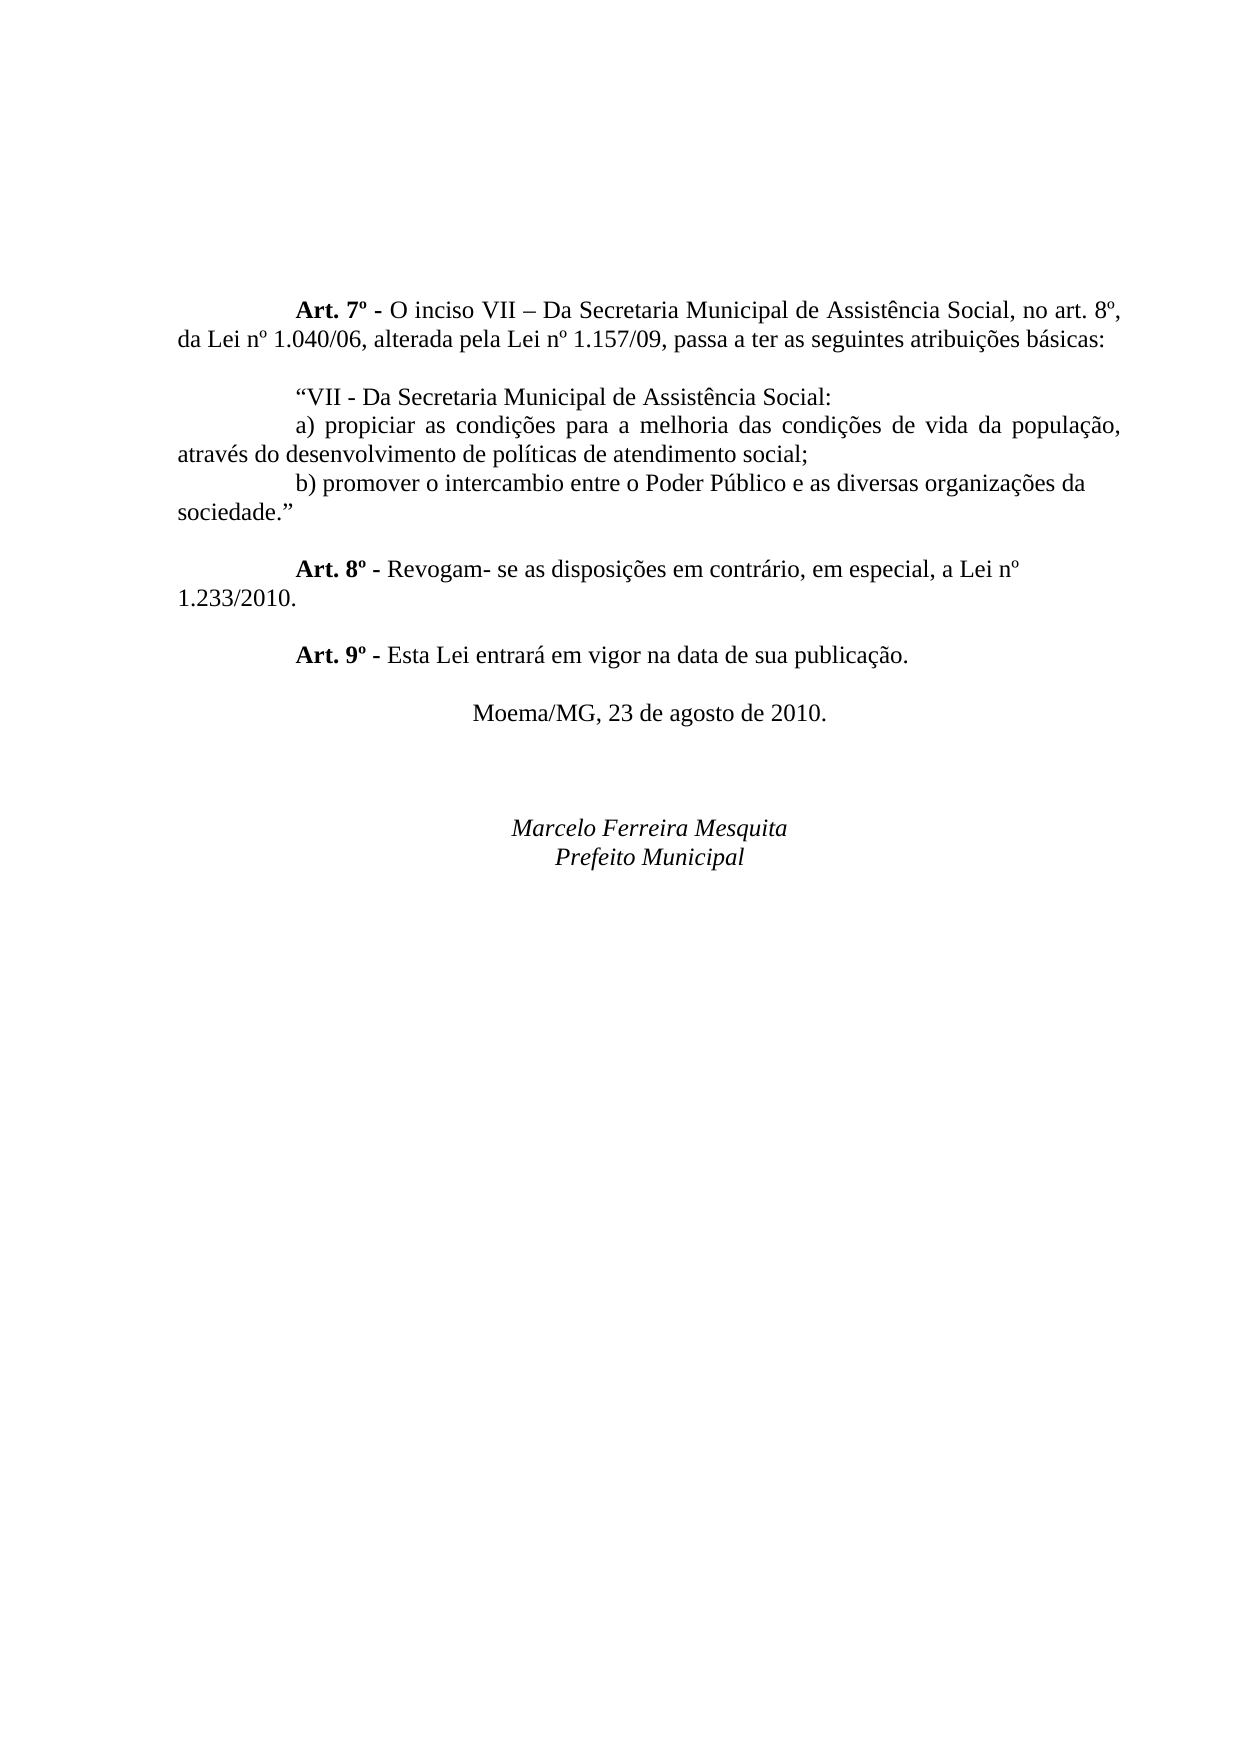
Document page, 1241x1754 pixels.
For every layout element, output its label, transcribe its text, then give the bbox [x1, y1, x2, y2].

subtitle Marcelo Ferreira Mesquita [177, 813, 1122, 842]
text b) promover o intercambio entre o Poder Público e as diversas organizações da sociedade.” [177, 468, 1122, 525]
text Art. 9º - Esta Lei entrará em vigor na data de sua publicação. [177, 640, 1122, 669]
subtitle Moema/MG, 23 de agosto de 2010. [177, 698, 1122, 727]
text Art. 8º - Revogam- se as disposições em contrário, em especial, a Lei nº 1.233/2010. [177, 554, 1122, 612]
text a) propiciar as condições para a melhoria das condições de vida da população, através do desenvolvimento de políticas de atendimento social; [177, 410, 1122, 468]
text Prefeito Municipal [177, 842, 1122, 870]
text “VII - Da Secretaria Municipal de Assistência Social: [177, 382, 1122, 410]
text Art. 7º - O inciso VII – Da Secretaria Municipal de Assistência Social, no art. 8º, da Lei nº 1.040/06, alterada pela Lei nº 1.157/09, passa a ter as seguintes atribuições básicas: [177, 295, 1122, 353]
